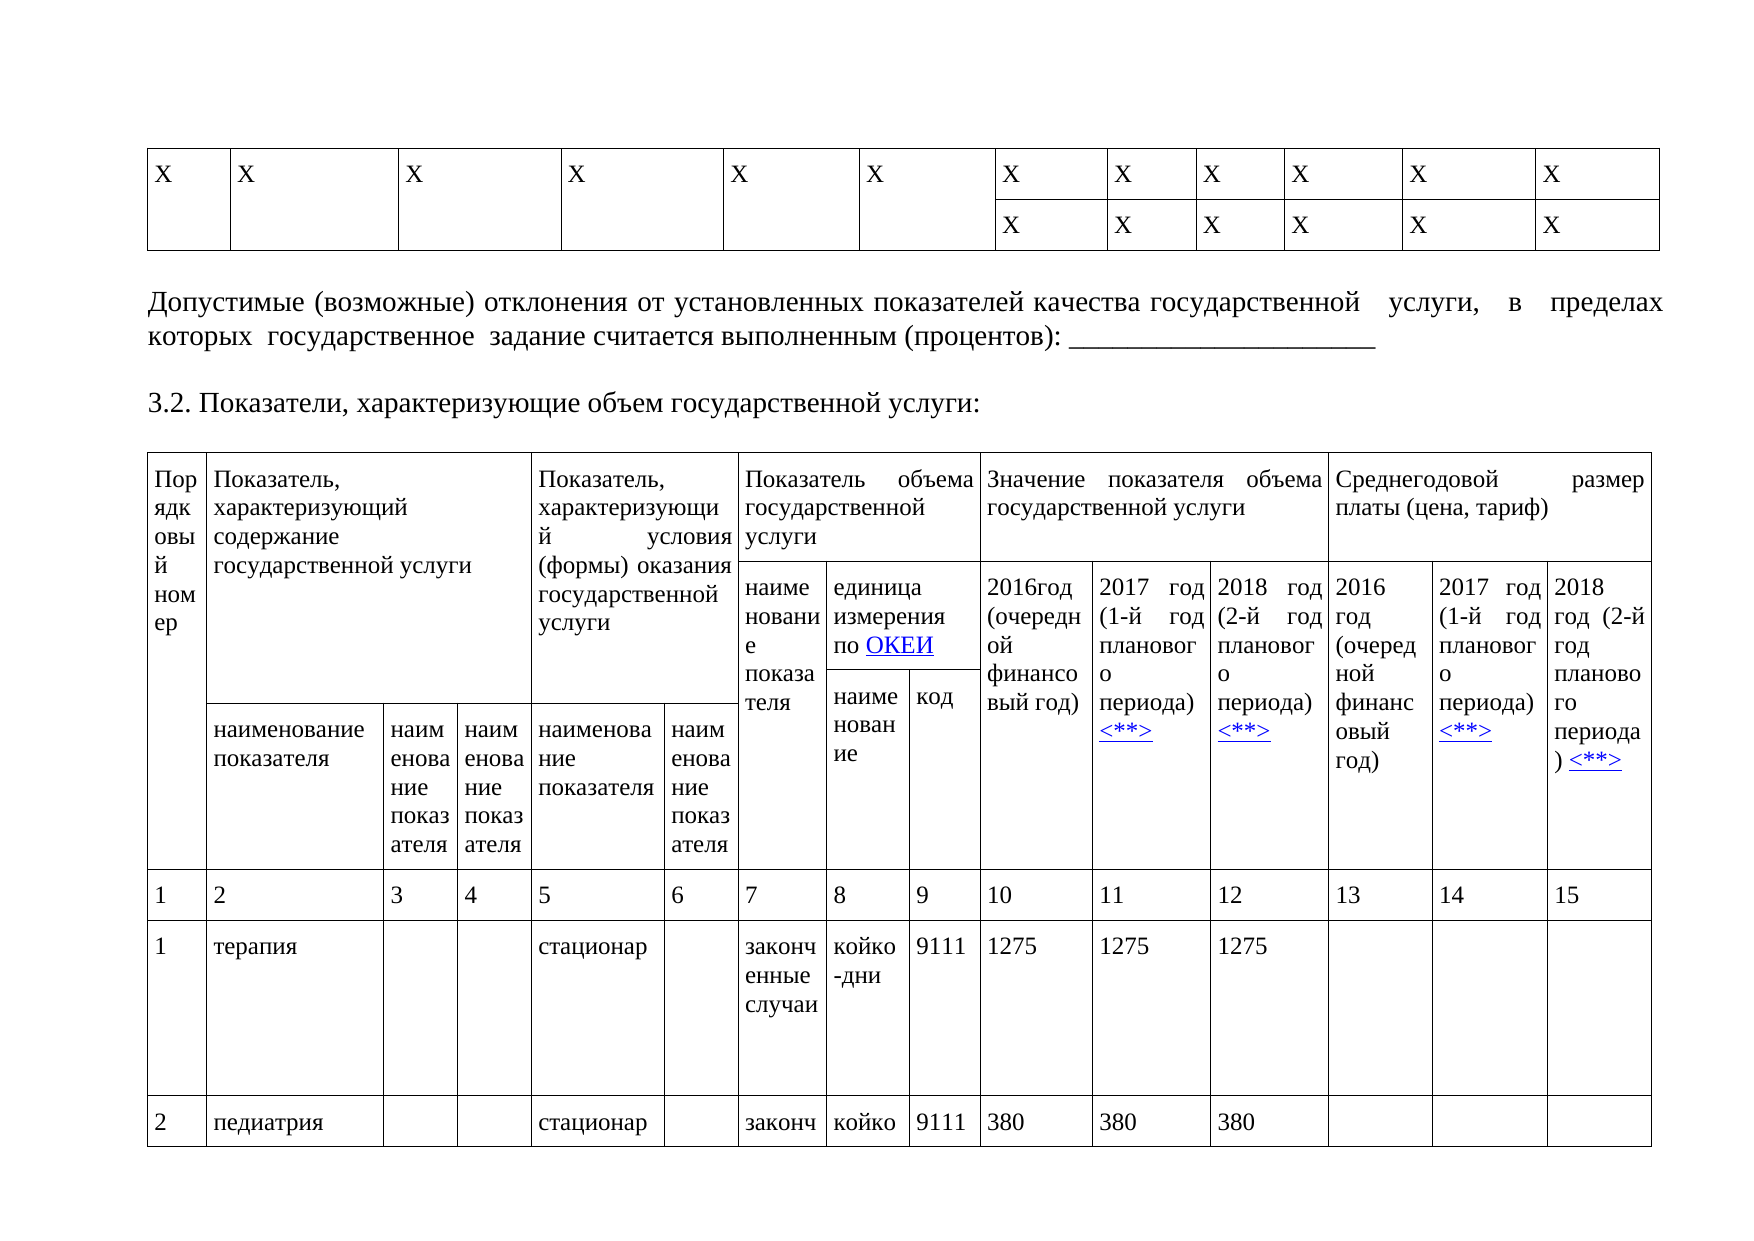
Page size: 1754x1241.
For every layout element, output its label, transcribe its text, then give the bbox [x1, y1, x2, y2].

table_cell 7 [739, 870, 826, 920]
table_cell Х [1197, 149, 1284, 199]
table_cell Х [399, 149, 561, 250]
table_cell 1 [148, 921, 206, 1095]
table_cell Х [562, 149, 723, 250]
table_cell Х [860, 149, 995, 250]
table_cell Х [1108, 149, 1196, 199]
text Допустимые (возможные) отклонения от установленных показателей качества государственной услуги, в пределах которых государственное задание считается выполненным (процентов): _____________________ [148, 284, 1665, 351]
table_header Показатель, характеризующий содержание государственной услуги [207, 453, 531, 703]
table_cell законченные случаи [739, 1096, 826, 1146]
table_header Порядковый номер [148, 453, 206, 869]
table_cell наименование показателя [739, 562, 826, 869]
table_cell [665, 1096, 738, 1146]
table_cell 13 [1329, 870, 1432, 920]
table_cell Х [1536, 149, 1659, 199]
table_cell [665, 921, 738, 1095]
table_cell 380 [981, 1096, 1092, 1146]
table_cell законченные случаи [739, 921, 826, 1095]
table_cell [1433, 1096, 1547, 1146]
table_cell 5 [532, 870, 664, 920]
table_cell Х [1536, 200, 1659, 250]
table_cell 1 [148, 870, 206, 920]
table_cell [458, 921, 531, 1095]
table_cell 2018 год (2-й год планового периода) <**> [1548, 562, 1651, 869]
table_cell 2016год (очередной финансовый год) [981, 562, 1092, 869]
table_cell Х [1403, 149, 1535, 199]
table_cell Х [724, 149, 859, 250]
table_cell [1433, 921, 1547, 1095]
table_cell [1548, 1096, 1651, 1146]
table_cell койко-дни [827, 1096, 909, 1146]
table_cell 4 [458, 870, 531, 920]
table_cell Х [996, 200, 1107, 250]
table_cell 2018 год (2-й год планового периода) <**> [1211, 562, 1328, 869]
table_cell 14 [1433, 870, 1547, 920]
table_cell [384, 921, 457, 1095]
table_cell Х [1285, 149, 1402, 199]
table_cell [1329, 1096, 1432, 1146]
table_cell 2 [207, 870, 383, 920]
table_cell 11 [1093, 870, 1210, 920]
table_cell педиатрия [207, 1096, 383, 1146]
table_cell наименование [827, 670, 909, 869]
table_cell наименование показателя [384, 704, 457, 869]
table_cell Х [996, 149, 1107, 199]
table_cell терапия [207, 921, 383, 1095]
table_cell Х [231, 149, 398, 250]
table_cell 380 [1093, 1096, 1210, 1146]
table_cell 9111 [910, 1096, 980, 1146]
table_cell 1275 [1211, 921, 1328, 1095]
table_cell 1275 [1093, 921, 1210, 1095]
table_cell 6 [665, 870, 738, 920]
table_cell 12 [1211, 870, 1328, 920]
table_cell наименование показателя [665, 704, 738, 869]
table_cell [458, 1096, 531, 1146]
table_cell Х [1285, 200, 1402, 250]
table_cell Х [1197, 200, 1284, 250]
table_cell стационар [532, 921, 664, 1095]
table_cell стационар [532, 1096, 664, 1146]
text 3.2. Показатели, характеризующие объем государственной услуги: [148, 385, 1665, 418]
table_cell 2 [148, 1096, 206, 1146]
table_cell наименование показателя [458, 704, 531, 869]
table_cell 2016 год (очередной финансовый год) [1329, 562, 1432, 869]
table_cell 2017 год (1-й год планового периода) <**> [1093, 562, 1210, 869]
table_cell Х [1403, 200, 1535, 250]
table_cell 1275 [981, 921, 1092, 1095]
table_cell [1548, 921, 1651, 1095]
table_cell 8 [827, 870, 909, 920]
table_cell [1329, 921, 1432, 1095]
table_cell 15 [1548, 870, 1651, 920]
table_cell койко-дни [827, 921, 909, 1095]
table_cell [384, 1096, 457, 1146]
table_cell 10 [981, 870, 1092, 920]
table_cell код [910, 670, 980, 869]
table_cell 9 [910, 870, 980, 920]
table_header Показатель, характеризующий условия (формы) оказания государственной услуги [532, 453, 738, 703]
table_cell наименование показателя [532, 704, 664, 869]
table_cell Х [148, 149, 230, 250]
table_cell Х [1108, 200, 1196, 250]
table_cell 9111 [910, 921, 980, 1095]
table_cell 380 [1211, 1096, 1328, 1146]
table_cell 2017 год (1-й год планового периода) <**> [1433, 562, 1547, 869]
table_header Значение показателя объема государственной услуги [981, 453, 1328, 561]
table_header Среднегодовой размер платы (цена, тариф) [1329, 453, 1651, 561]
table_cell единица измерения по ОКЕИ [827, 562, 980, 669]
table_header Показатель объема государственной услуги [739, 453, 980, 561]
table_cell наименование показателя [207, 704, 383, 869]
table_cell 3 [384, 870, 457, 920]
